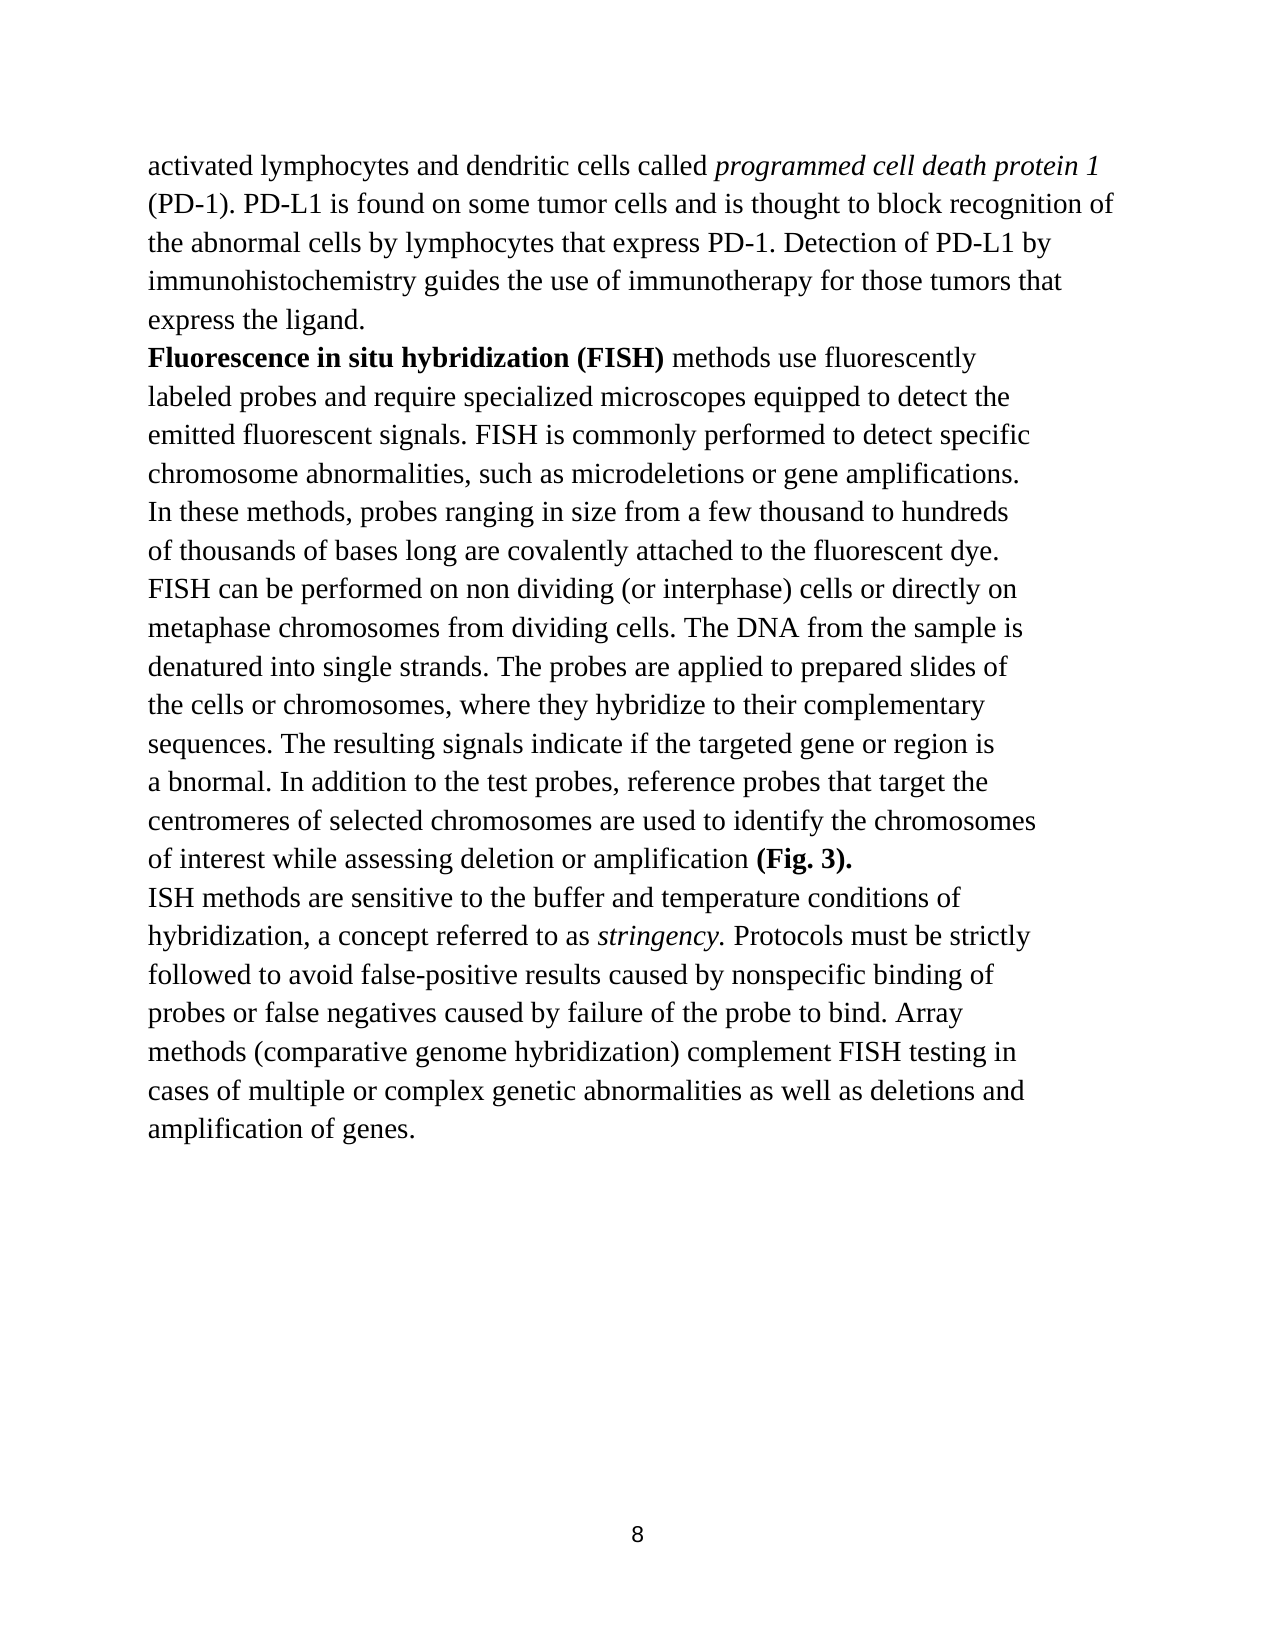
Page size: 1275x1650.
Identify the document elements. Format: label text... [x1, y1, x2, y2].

text cases of multiple or complex genetic abnormalities as well as deletions and [148, 1073, 1127, 1106]
text of thousands of bases long are covalently attached to the fluorescent dye. [148, 533, 1127, 567]
text methods (comparative genome hybridization) complement FISH testing in [148, 1034, 1127, 1068]
text ISH methods are sensitive to the buffer and temperature conditions of [148, 880, 1127, 913]
text followed to avoid false-positive results caused by nonspecific binding of [148, 957, 1127, 991]
text hybridization, a concept referred to as stringency. Protocols must be strictly [148, 918, 1127, 952]
text labeled probes and require specialized microscopes equipped to detect the [148, 379, 1127, 412]
text Fluorescence in situ hybridization (FISH) methods use fluorescently [148, 340, 1127, 374]
text centromeres of selected chromosomes are used to identify the chromosomes [148, 803, 1127, 836]
text FISH can be performed on non dividing (or interphase) cells or directly on [148, 572, 1127, 605]
text emitted fluorescent signals. FISH is commonly performed to detect specific [148, 417, 1127, 451]
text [148, 148, 1127, 335]
text denatured into single strands. The probes are applied to prepared slides of [148, 649, 1127, 682]
text a bnormal. In addition to the test probes, reference probes that target the [148, 764, 1127, 798]
text probes or false negatives caused by failure of the probe to bind. Array [148, 996, 1127, 1029]
text sequences. The resulting signals indicate if the targeted gene or region is [148, 726, 1127, 759]
text amplification of genes. [148, 1111, 1127, 1145]
text of interest while assessing deletion or amplification (Fig. 3). [148, 841, 1127, 875]
text the cells or chromosomes, where they hybridize to their complementary [148, 687, 1127, 721]
text In these methods, probes ranging in size from a few thousand to hundreds [148, 494, 1127, 528]
text metaphase chromosomes from dividing cells. The DNA from the sample is [148, 610, 1127, 644]
text chromosome abnormalities, such as microdeletions or gene amplifications. [148, 456, 1127, 489]
